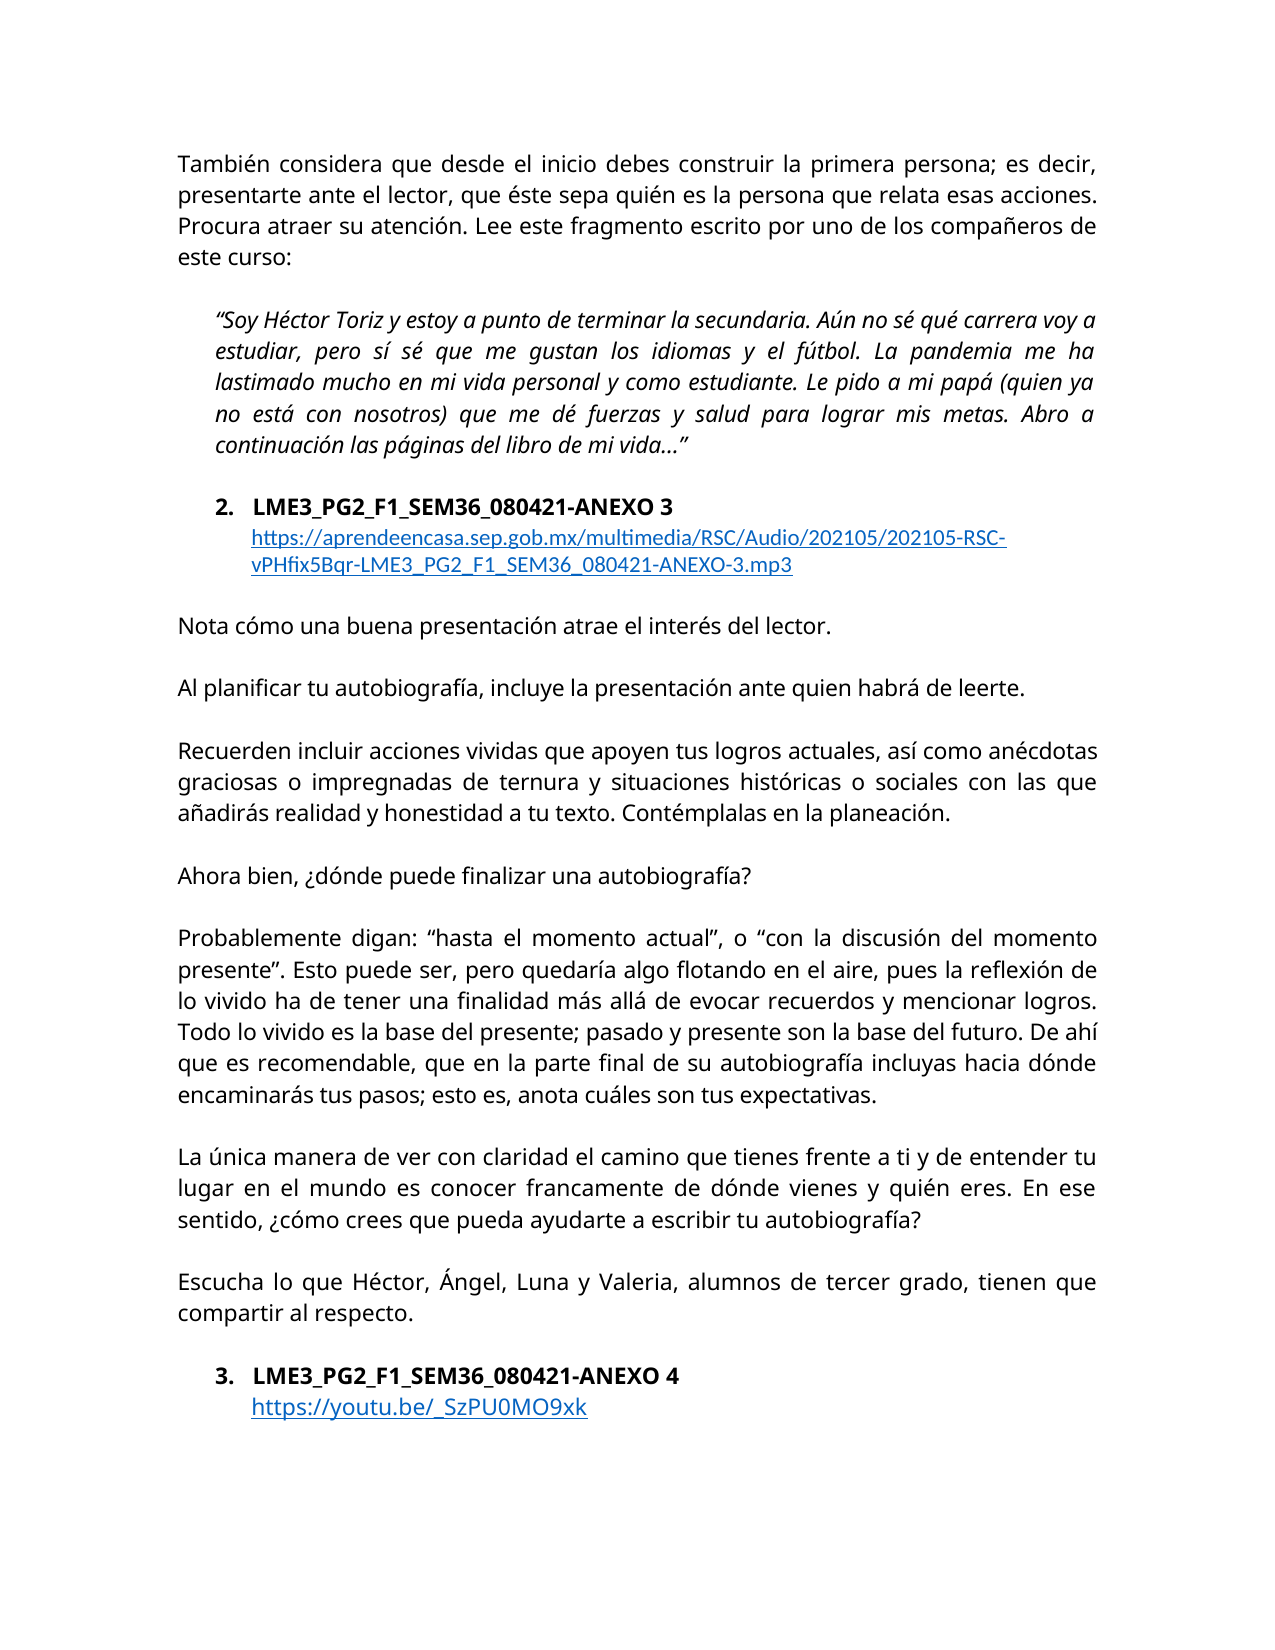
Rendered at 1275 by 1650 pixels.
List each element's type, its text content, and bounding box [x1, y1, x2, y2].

list LME3_PG2_F1_SEM36_080421-ANEXO 4 [215, 1360, 1098, 1391]
text También considera que desde el inicio debes construir la primera persona; es decir, presentarte ante el lector, que éste sepa quién es la persona que relata esas acciones. Procura atraer su atención. Lee este fragmento escrito por uno de los compañeros de este curso: [177, 148, 1098, 273]
text Al planificar tu autobiografía, incluye la presentación ante quien habrá de leerte. [177, 672, 1098, 704]
text Probablemente digan: “hasta el momento actual”, o “con la discusión del momento presente”. Esto puede ser, pero quedaría algo flotando en el aire, pues la reflexión de lo vivido ha de tener una finalidad más allá de evocar recuerdos y mencionar logros. Todo lo vivido es la base del presente; pasado y presente son la base del futuro. De ahí que es recomendable, que en la parte final de su autobiografía incluyas hacia dónde encaminarás tus pasos; esto es, anota cuáles son tus expectativas. [177, 922, 1098, 1110]
list LME3_PG2_F1_SEM36_080421-ANEXO 3 [215, 491, 1098, 523]
text Recuerden incluir acciones vividas que apoyen tus logros actuales, así como anécdotas graciosas o impregnadas de ternura y situaciones históricas o sociales con las que añadirás realidad y honestidad a tu texto. Contémplalas en la planeación. [177, 735, 1098, 829]
text “Soy Héctor Toriz y estoy a punto de terminar la secundaria. Aún no sé qué carrera voy a estudiar, pero sí sé que me gustan los idiomas y el fútbol. La pandemia me ha lastimado mucho en mi vida personal y como estudiante. Le pido a mi papá (quien ya no está con nosotros) que me dé fuerzas y salud para lograr mis metas. Abro a continuación las páginas del libro de mi vida…” [215, 304, 1098, 460]
text https://youtu.be/_SzPU0MO9xk [177, 1391, 1098, 1422]
text Ahora bien, ¿dónde puede finalizar una autobiografía? [177, 860, 1098, 891]
text La única manera de ver con claridad el camino que tienes frente a ti y de entender tu lugar en el mundo es conocer francamente de dónde vienes y quién eres. En ese sentido, ¿cómo crees que pueda ayudarte a escribir tu autobiografía? [177, 1141, 1098, 1235]
text Nota cómo una buena presentación atrae el interés del lector. [177, 610, 1098, 641]
text https://aprendeencasa.sep.gob.mx/multimedia/RSC/Audio/202105/202105-RSC- vPHfix5Bqr-LME3_PG2_F1_SEM36_080421-ANEXO-3.mp3 [177, 523, 1098, 579]
text Escucha lo que Héctor, Ángel, Luna y Valeria, alumnos de tercer grado, tienen que compartir al respecto. [177, 1266, 1098, 1329]
